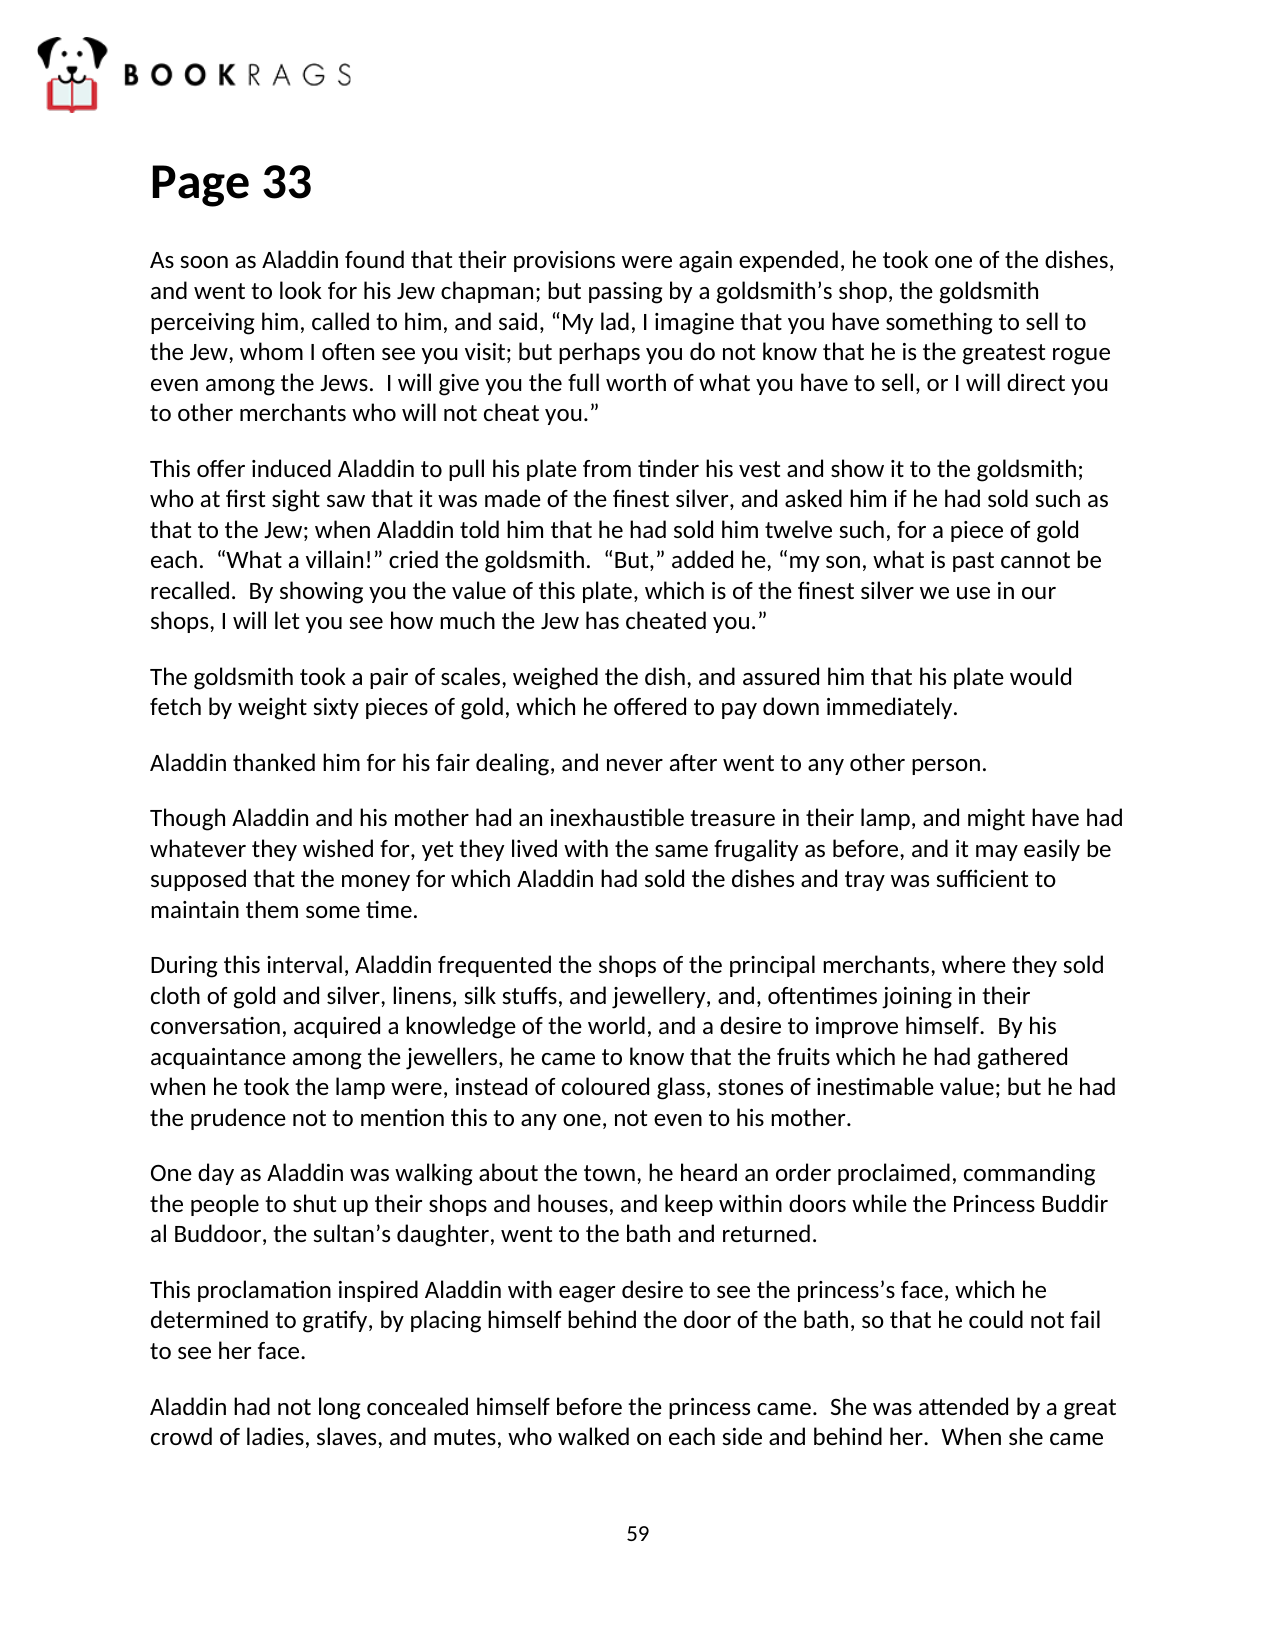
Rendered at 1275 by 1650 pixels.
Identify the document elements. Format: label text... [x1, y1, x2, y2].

text This proclamation inspired Aladdin with eager desire to see the princess’s face, which he determined to gratify, by placing himself behind the door of the bath, so that he could not fail to see her face. [150, 1274, 1125, 1366]
text During this interval, Aladdin frequented the shops of the principal merchants, where they sold cloth of gold and silver, linens, silk stuffs, and jewellery, and, oftentimes joining in their conversation, acquired a knowledge of the world, and a desire to improve himself. By his acquaintance among the jewellers, he came to know that the fruits which he had gathered when he took the lamp were, instead of coloured glass, stones of inestimable value; but he had the prudence not to mention this to any one, not even to his mother. [150, 949, 1125, 1133]
text Page 33 [150, 150, 1125, 211]
text The goldsmith took a pair of scales, weighed the dish, and assured him that his plate would fetch by weight sixty pieces of gold, which he offered to pay down immediately. [150, 661, 1125, 722]
text This offer induced Aladdin to pull his plate from tinder his vest and show it to the goldsmith; who at first sight saw that it was made of the finest silver, and asked him if he had sold such as that to the Jew; when Aladdin told him that he had sold him twelve such, for a piece of gold each. “What a villain!” cried the goldsmith. “But,” added he, “my son, what is past cannot be recalled. By showing you the value of this plate, which is of the finest silver we use in our shops, I will let you see how much the Jew has cheated you.” [150, 453, 1125, 636]
text Aladdin thanked him for his fair dealing, and never after went to any other person. [150, 747, 1125, 777]
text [150, 1391, 1125, 1452]
text As soon as Aladdin found that their provisions were again expended, he took one of the dishes, and went to look for his Jew chapman; but passing by a goldsmith’s shop, the goldsmith perceiving him, called to him, and said, “My lad, I imagine that you have something to sell to the Jew, whom I often see you visit; but perhaps you do not know that he is the greatest rogue even among the Jews. I will give you the full worth of what you have to sell, or I will direct you to other merchants who will not cheat you.” [150, 244, 1125, 428]
picture [37, 37, 351, 113]
text Though Aladdin and his mother had an inexhaustible treasure in their lamp, and might have had whatever they wished for, yet they lived with the same frugality as before, and it may easily be supposed that the money for which Aladdin had sold the dishes and tray was sufficient to maintain them some time. [150, 802, 1125, 924]
text One day as Aladdin was walking about the town, he heard an order proclaimed, commanding the people to shut up their shops and houses, and keep within doors while the Princess Buddir al Buddoor, the sultan’s daughter, went to the bath and returned. [150, 1158, 1125, 1249]
